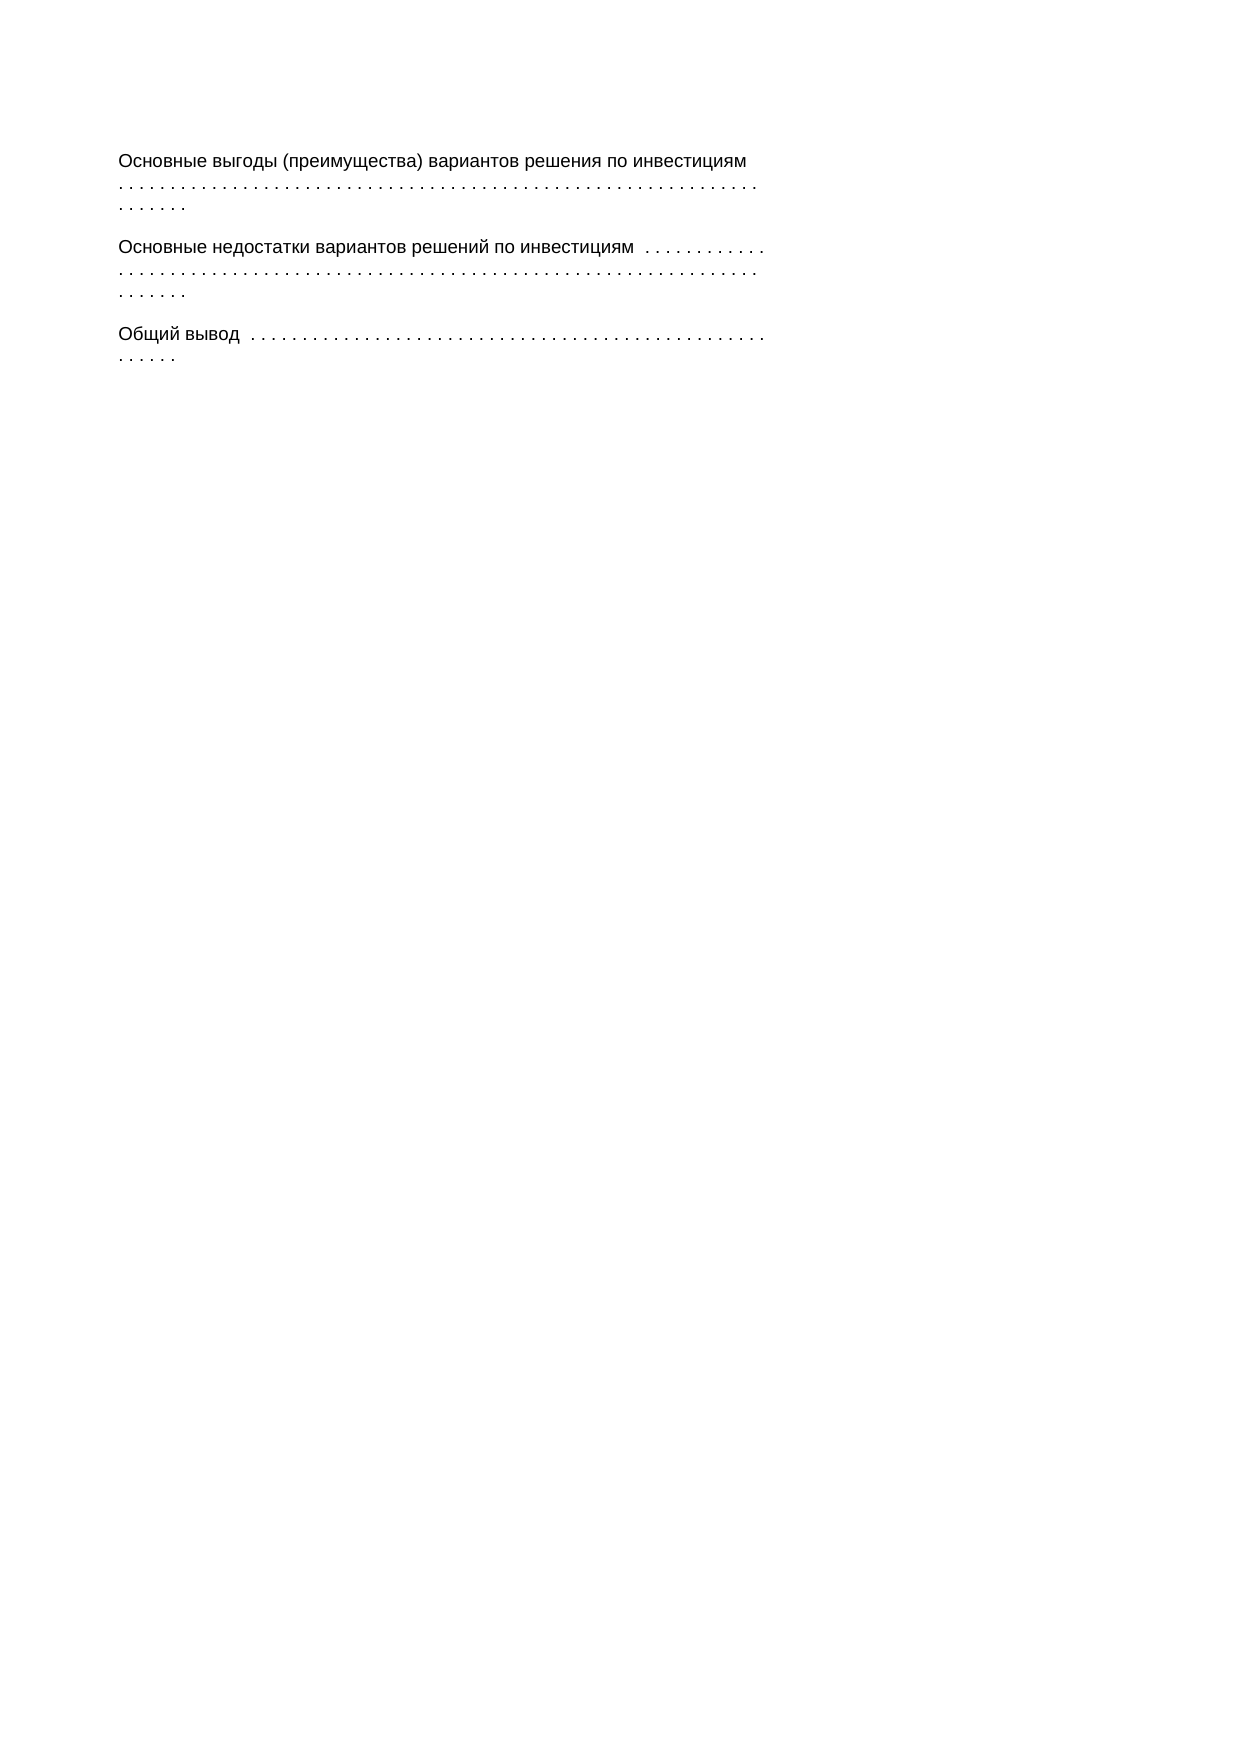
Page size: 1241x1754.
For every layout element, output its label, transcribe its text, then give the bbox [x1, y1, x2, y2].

text Общий вывод . . . . . . . . . . . . . . . . . . . . . . . . . . . . . . . . . . . . . . . . . . . . . . . . . . . . . . . . [118, 322, 768, 366]
text . . . . . . . . . . . . . . . . . . . . . . . . . . . . . . . . . . . . . . . . . . . . . . . . . . . . . . . . . . . . . . . . . . . . . [118, 172, 768, 215]
text Основные выгоды (преимущества) вариантов решения по инвестициям [118, 150, 768, 172]
text Основные недостатки вариантов решений по инвестициям . . . . . . . . . . . . . . . . . . . . . . . . . . . . . . . . . . . . . . . . . . . . . . . . . . . . . . . . . . . . . . . . . . . . . . . . . . . . . . . . . [118, 236, 768, 301]
